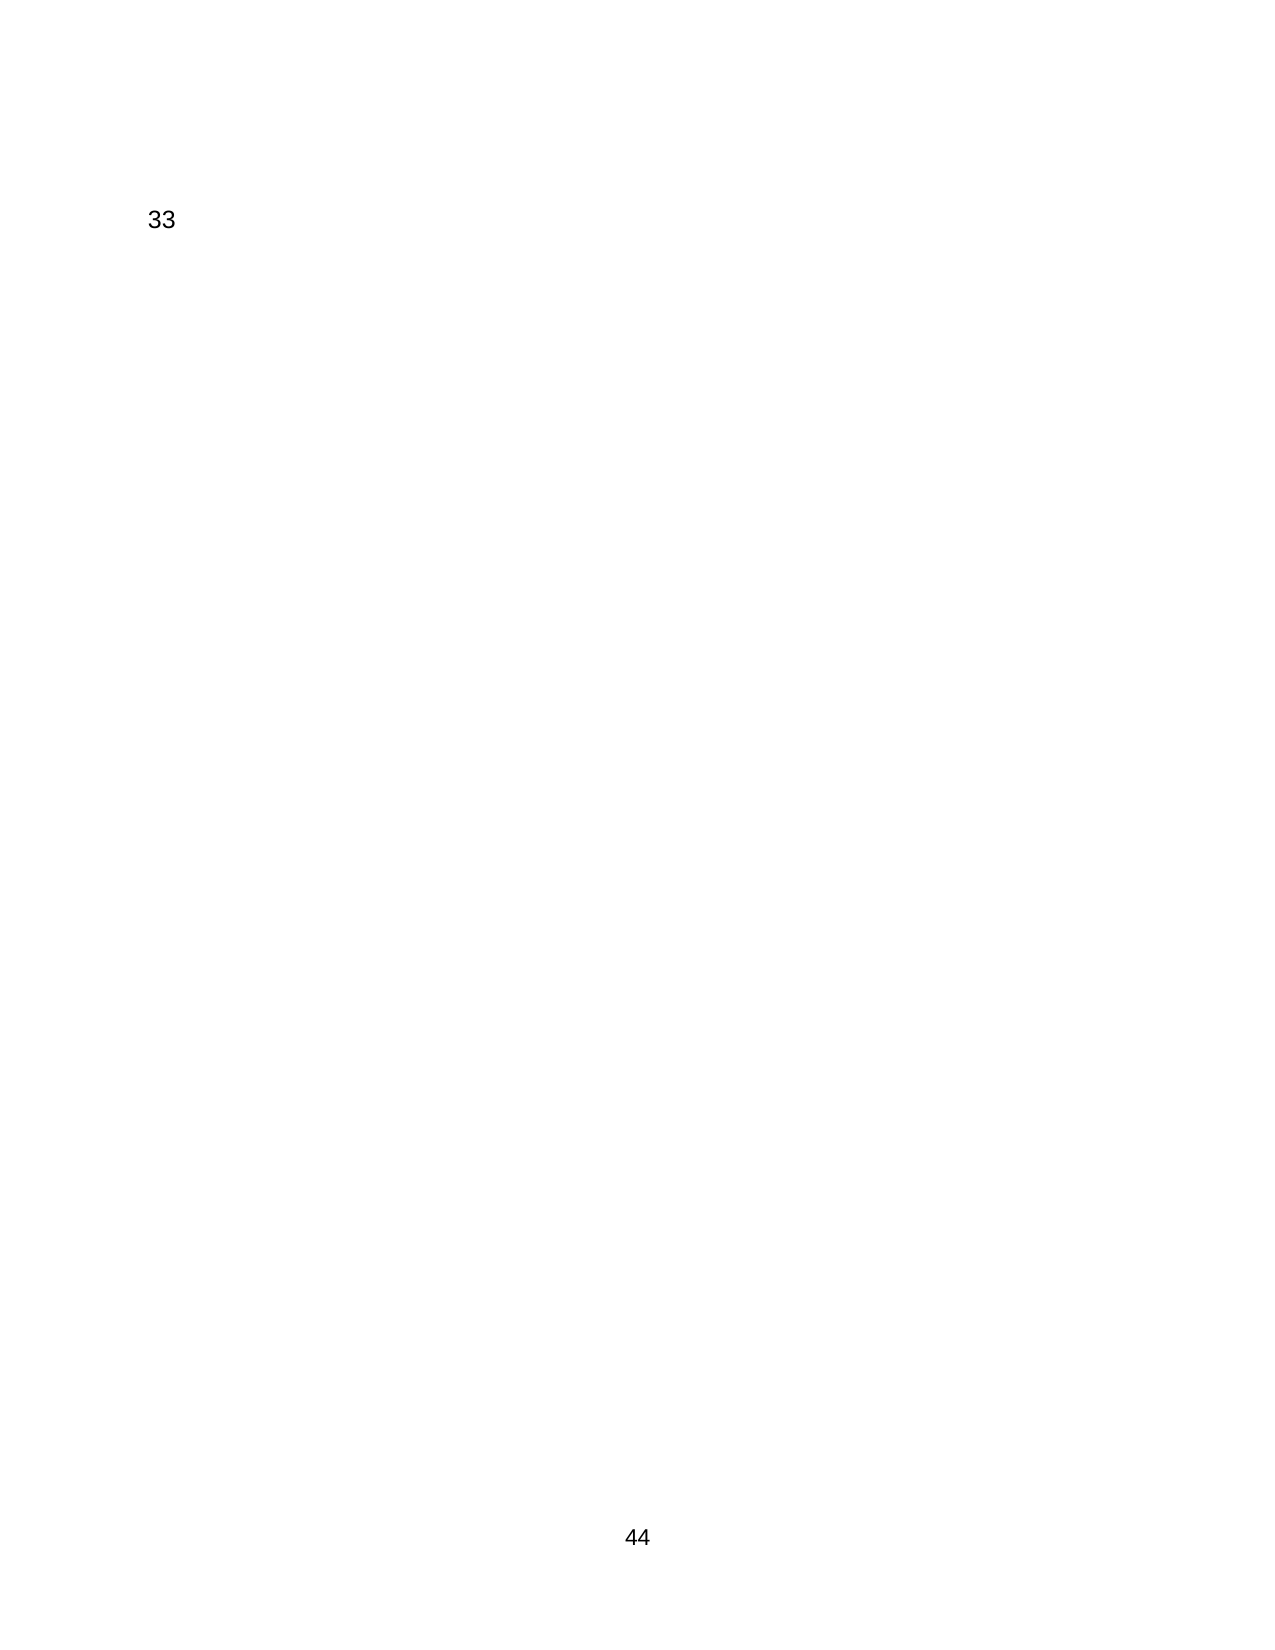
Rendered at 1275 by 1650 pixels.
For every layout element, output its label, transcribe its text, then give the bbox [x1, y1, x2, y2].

text 33 [148, 205, 1127, 234]
